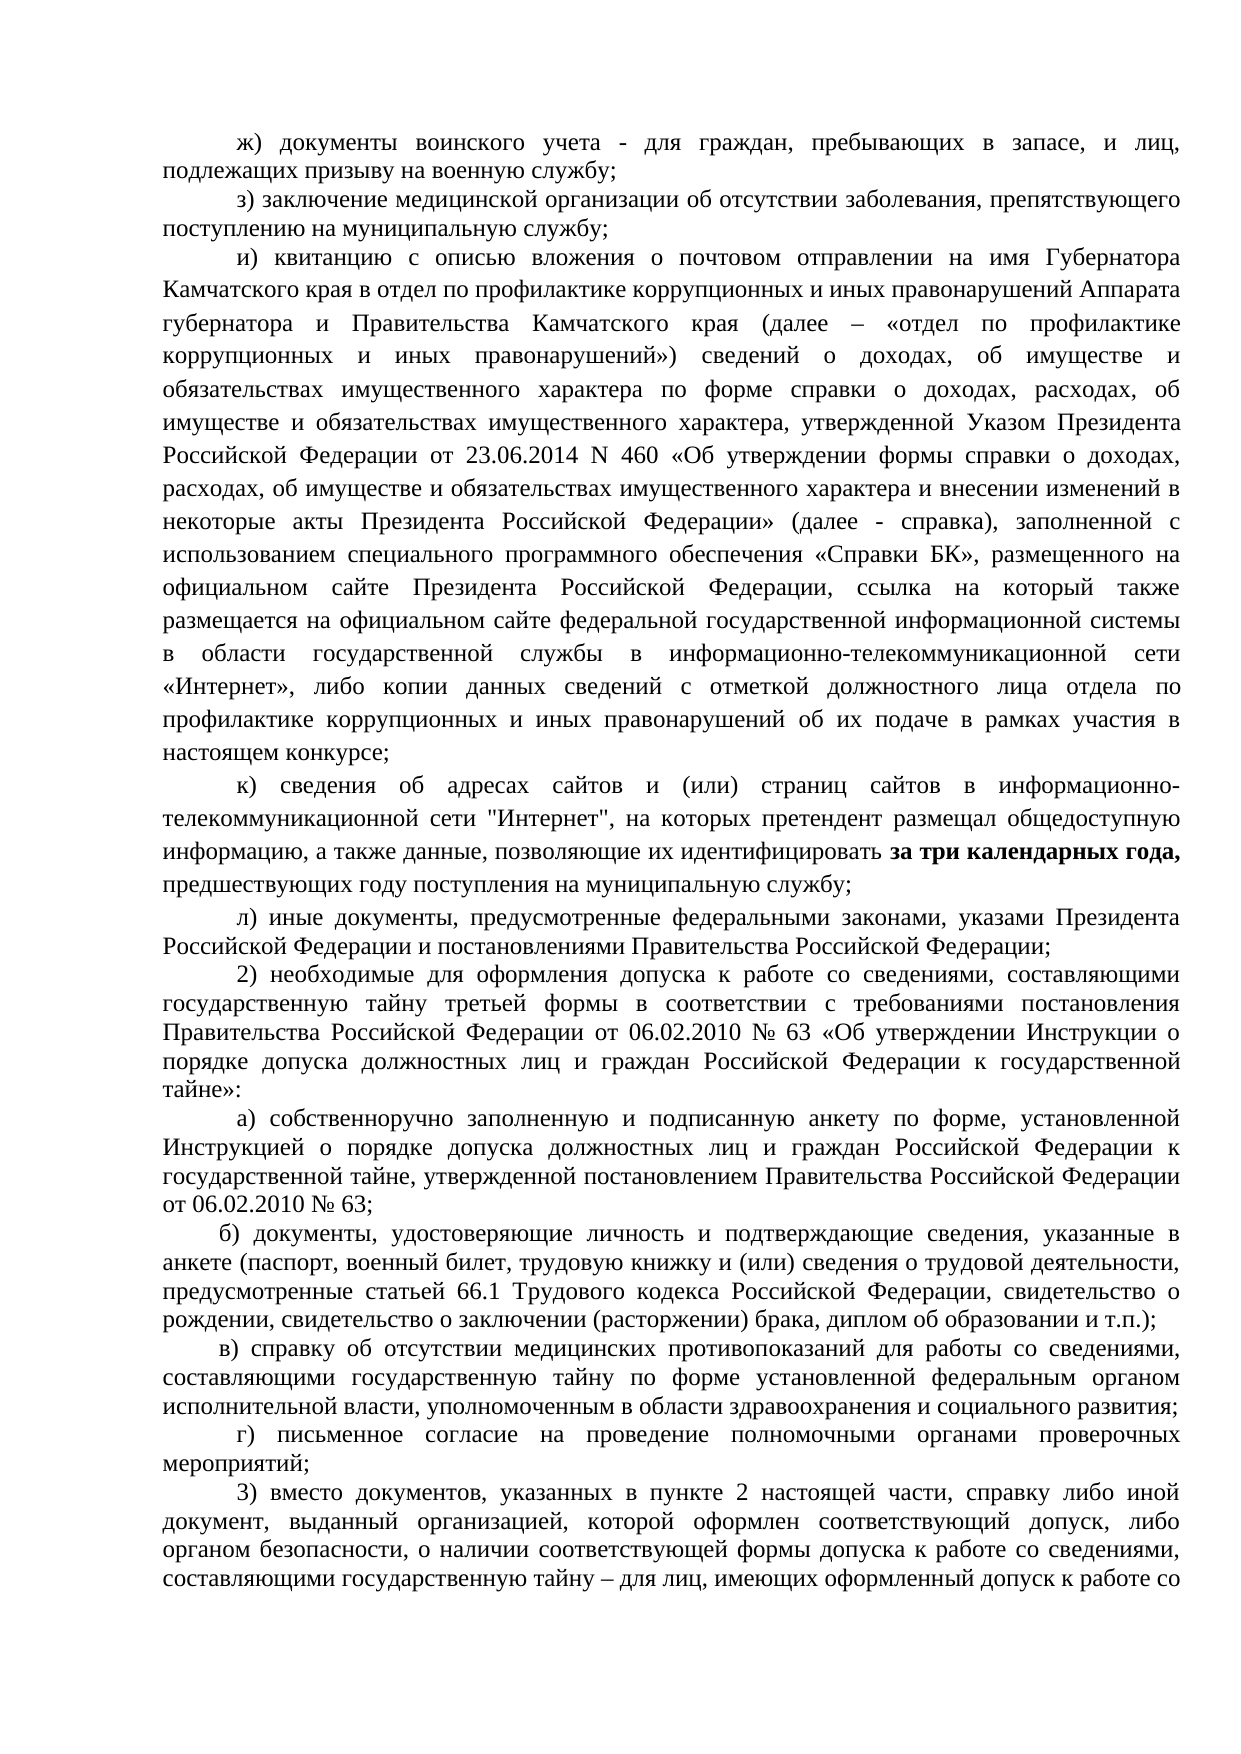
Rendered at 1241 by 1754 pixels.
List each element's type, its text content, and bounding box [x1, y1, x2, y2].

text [162, 1477, 1181, 1592]
text з) заключение медицинской организации об отсутствии заболевания, препятствующего поступлению на муниципальную службу; [162, 184, 1181, 242]
text л) иные документы, предусмотренные федеральными законами, указами Президента Российской Федерации и постановлениями Правительства Российской Федерации; [162, 902, 1181, 959]
text в) справку об отсутствии медицинских противопоказаний для работы со сведениями, составляющими государственную тайну по форме установленной федеральным органом исполнительной власти, уполномоченным в области здравоохранения и социального развития; [162, 1333, 1181, 1419]
text 2) необходимые для оформления допуска к работе со сведениями, составляющими государственную тайну третьей формы в соответствии с требованиями постановления Правительства Российской Федерации от 06.02.2010 № 63 «Об утверждении Инструкции о порядке допуска должностных лиц и граждан Российской Федерации к государственной тайне»: [162, 959, 1181, 1103]
text б) документы, удостоверяющие личность и подтверждающие сведения, указанные в анкете (паспорт, военный билет, трудовую книжку и (или) сведения о трудовой деятельности, предусмотренные статьей 66.1 Трудового кодекса Российской Федерации, свидетельство о рождении, свидетельство о заключении (расторжении) брака, диплом об образовании и т.п.); [162, 1218, 1181, 1333]
text ж) документы воинского учета - для граждан, пребывающих в запасе, и лиц, подлежащих призыву на военную службу; [162, 127, 1181, 184]
text к) сведения об адресах сайтов и (или) страниц сайтов в информационно-телекоммуникационной сети "Интернет", на которых претендент размещал общедоступную информацию, а также данные, позволяющие их идентифицировать за три календарных года, предшествующих году поступления на муниципальную службу; [162, 770, 1181, 898]
text и) квитанцию с описью вложения о почтовом отправлении на имя Губернатора Камчатского края в отдел по профилактике коррупционных и иных правонарушений Аппарата губернатора и Правительства Камчатского края (далее – «отдел по профилактике коррупционных и иных правонарушений») сведений о доходах, об имуществе и обязательствах имущественного характера по форме справки о доходах, расходах, об имуществе и обязательствах имущественного характера, утвержденной Указом Президента Российской Федерации от 23.06.2014 N 460 «Об утверждении формы справки о доходах, расходах, об имуществе и обязательствах имущественного характера и внесении изменений в некоторые акты Президента Российской Федерации» (далее - справка), заполненной с использованием специального программного обеспечения «Справки БК», размещенного на официальном сайте Президента Российской Федерации, ссылка на который также размещается на официальном сайте федеральной государственной информационной системы в области государственной службы в информационно-телекоммуникационной сети «Интернет», либо копии данных сведений с отметкой должностного лица отдела по профилактике коррупционных и иных правонарушений об их подаче в рамках участия в настоящем конкурсе; [162, 242, 1181, 766]
text а) собственноручно заполненную и подписанную анкету по форме, установленной Инструкцией о порядке допуска должностных лиц и граждан Российской Федерации к государственной тайне, утвержденной постановлением Правительства Российской Федерации от 06.02.2010 № 63; [162, 1103, 1181, 1218]
text г) письменное согласие на проведение полномочными органами проверочных мероприятий; [162, 1419, 1181, 1477]
